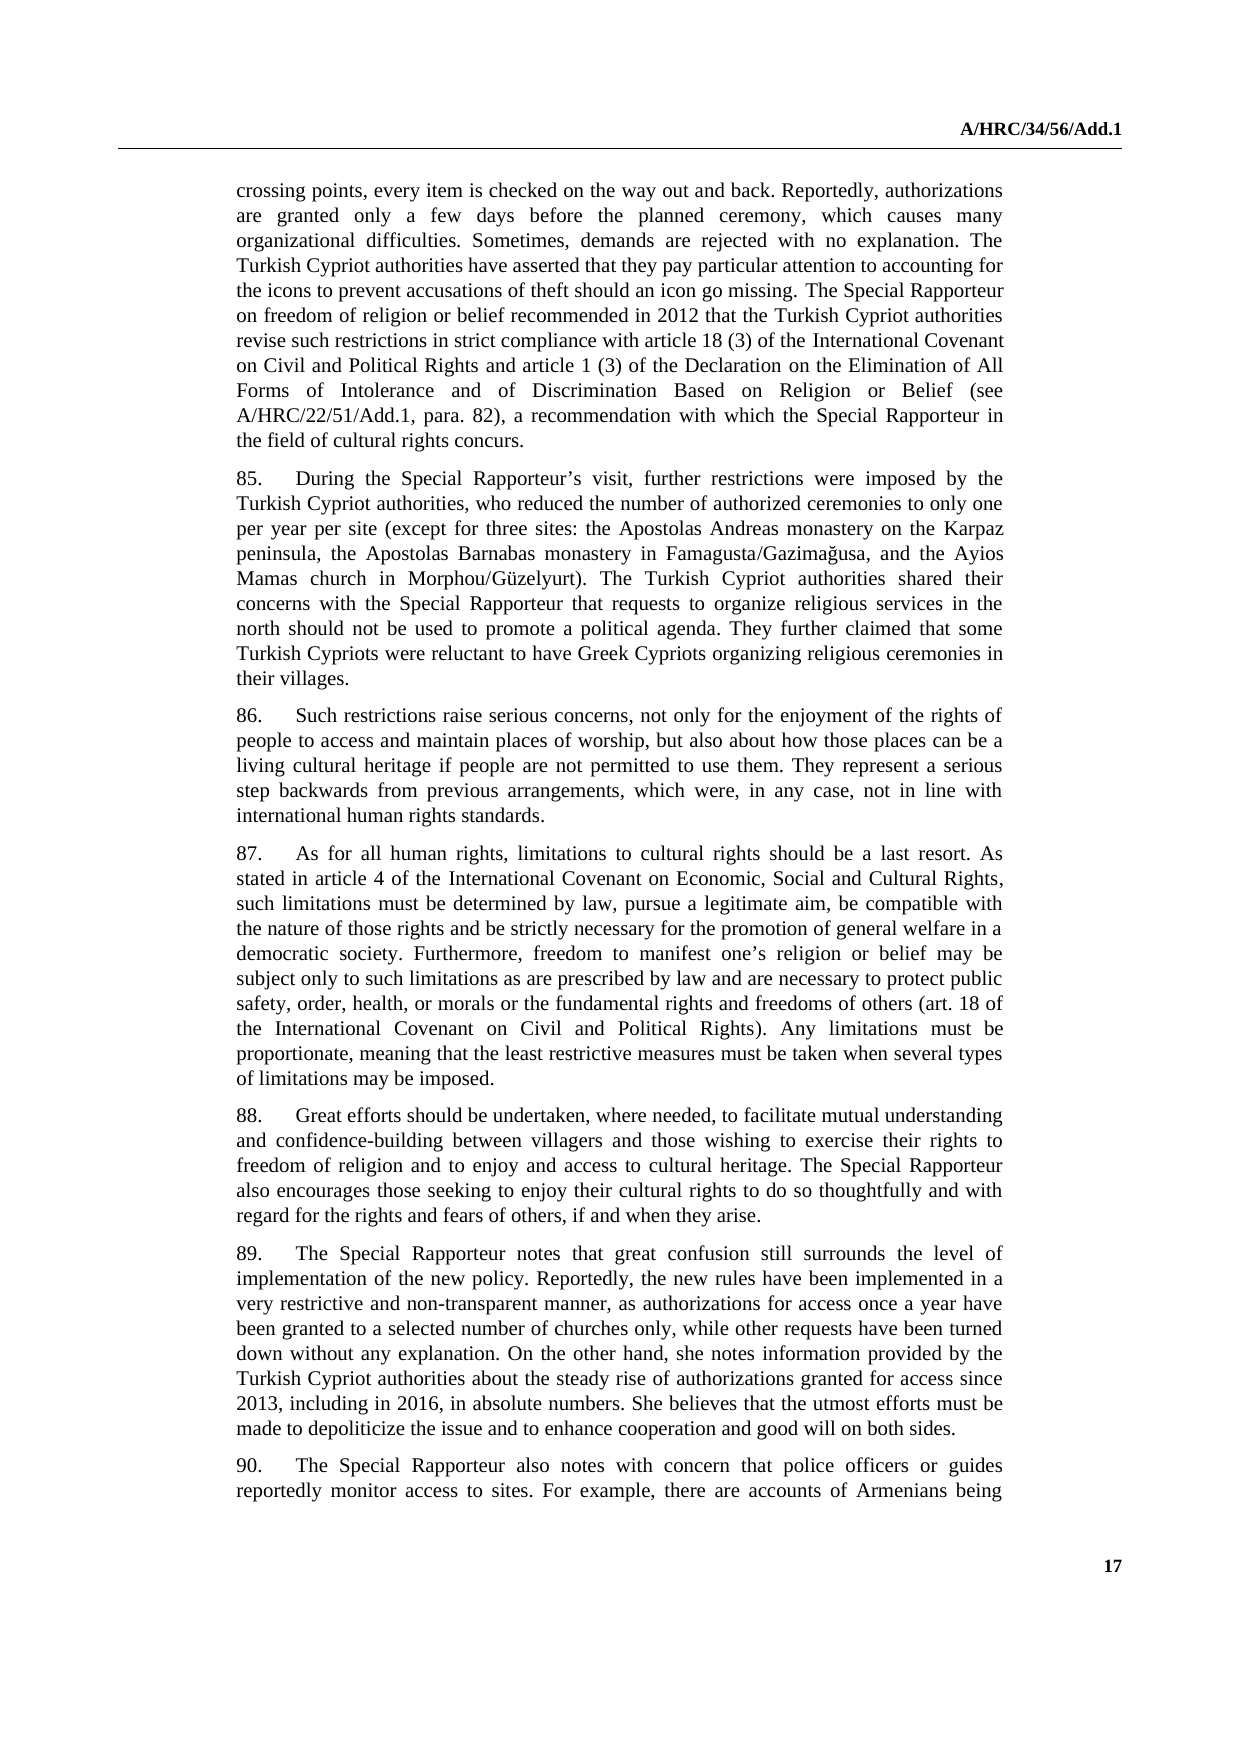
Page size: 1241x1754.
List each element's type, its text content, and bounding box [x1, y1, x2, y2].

text 86. Such restrictions raise serious concerns, not only for the enjoyment of the rights of people to access and maintain places of worship, but also about how those places can be a living cultural heritage if people are not permitted to use them. They represent a serious step backwards from previous arrangements, which were, in any case, not in line with international human rights standards. [236, 702, 1004, 827]
text 85. During the Special Rapporteur’s visit, further restrictions were imposed by the Turkish Cypriot authorities, who reduced the number of authorized ceremonies to only one per year per site (except for three sites: the Apostolas Andreas monastery on the Karpaz peninsula, the Apostolas Barnabas monastery in Famagusta/Gazimağusa, and the Ayios Mamas church in Morphou/Güzelyurt). The Turkish Cypriot authorities shared their concerns with the Special Rapporteur that requests to organize religious services in the north should not be used to promote a political agenda. They further claimed that some Turkish Cypriots were reluctant to have Greek Cypriots organizing religious ceremonies in their villages. [236, 465, 1004, 690]
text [236, 1452, 1004, 1502]
text 88. Great efforts should be undertaken, where needed, to facilitate mutual understanding and confidence-building between villagers and those wishing to exercise their rights to freedom of religion and to enjoy and access to cultural heritage. The Special Rapporteur also encourages those seeking to enjoy their cultural rights to do so thoughtfully and with regard for the rights and fears of others, if and when they arise. [236, 1102, 1004, 1227]
text 87. As for all human rights, limitations to cultural rights should be a last resort. As stated in article 4 of the International Covenant on Economic, Social and Cultural Rights, such limitations must be determined by law, pursue a legitimate aim, be compatible with the nature of those rights and be strictly necessary for the promotion of general welfare in a democratic society. Furthermore, freedom to manifest one’s religion or belief may be subject only to such limitations as are prescribed by law and are necessary to protect public safety, order, health, or morals or the fundamental rights and freedoms of others (art. 18 of the International Covenant on Civil and Political Rights). Any limitations must be proportionate, meaning that the least restrictive measures must be taken when several types of limitations may be imposed. [236, 840, 1004, 1090]
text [236, 177, 1004, 452]
text 89. The Special Rapporteur notes that great confusion still surrounds the level of implementation of the new policy. Reportedly, the new rules have been implemented in a very restrictive and non-transparent manner, as authorizations for access once a year have been granted to a selected number of churches only, while other requests have been turned down without any explanation. On the other hand, she notes information provided by the Turkish Cypriot authorities about the steady rise of authorizations granted for access since 2013, including in 2016, in absolute numbers. She believes that the utmost efforts must be made to depoliticize the issue and to enhance cooperation and good will on both sides. [236, 1240, 1004, 1440]
